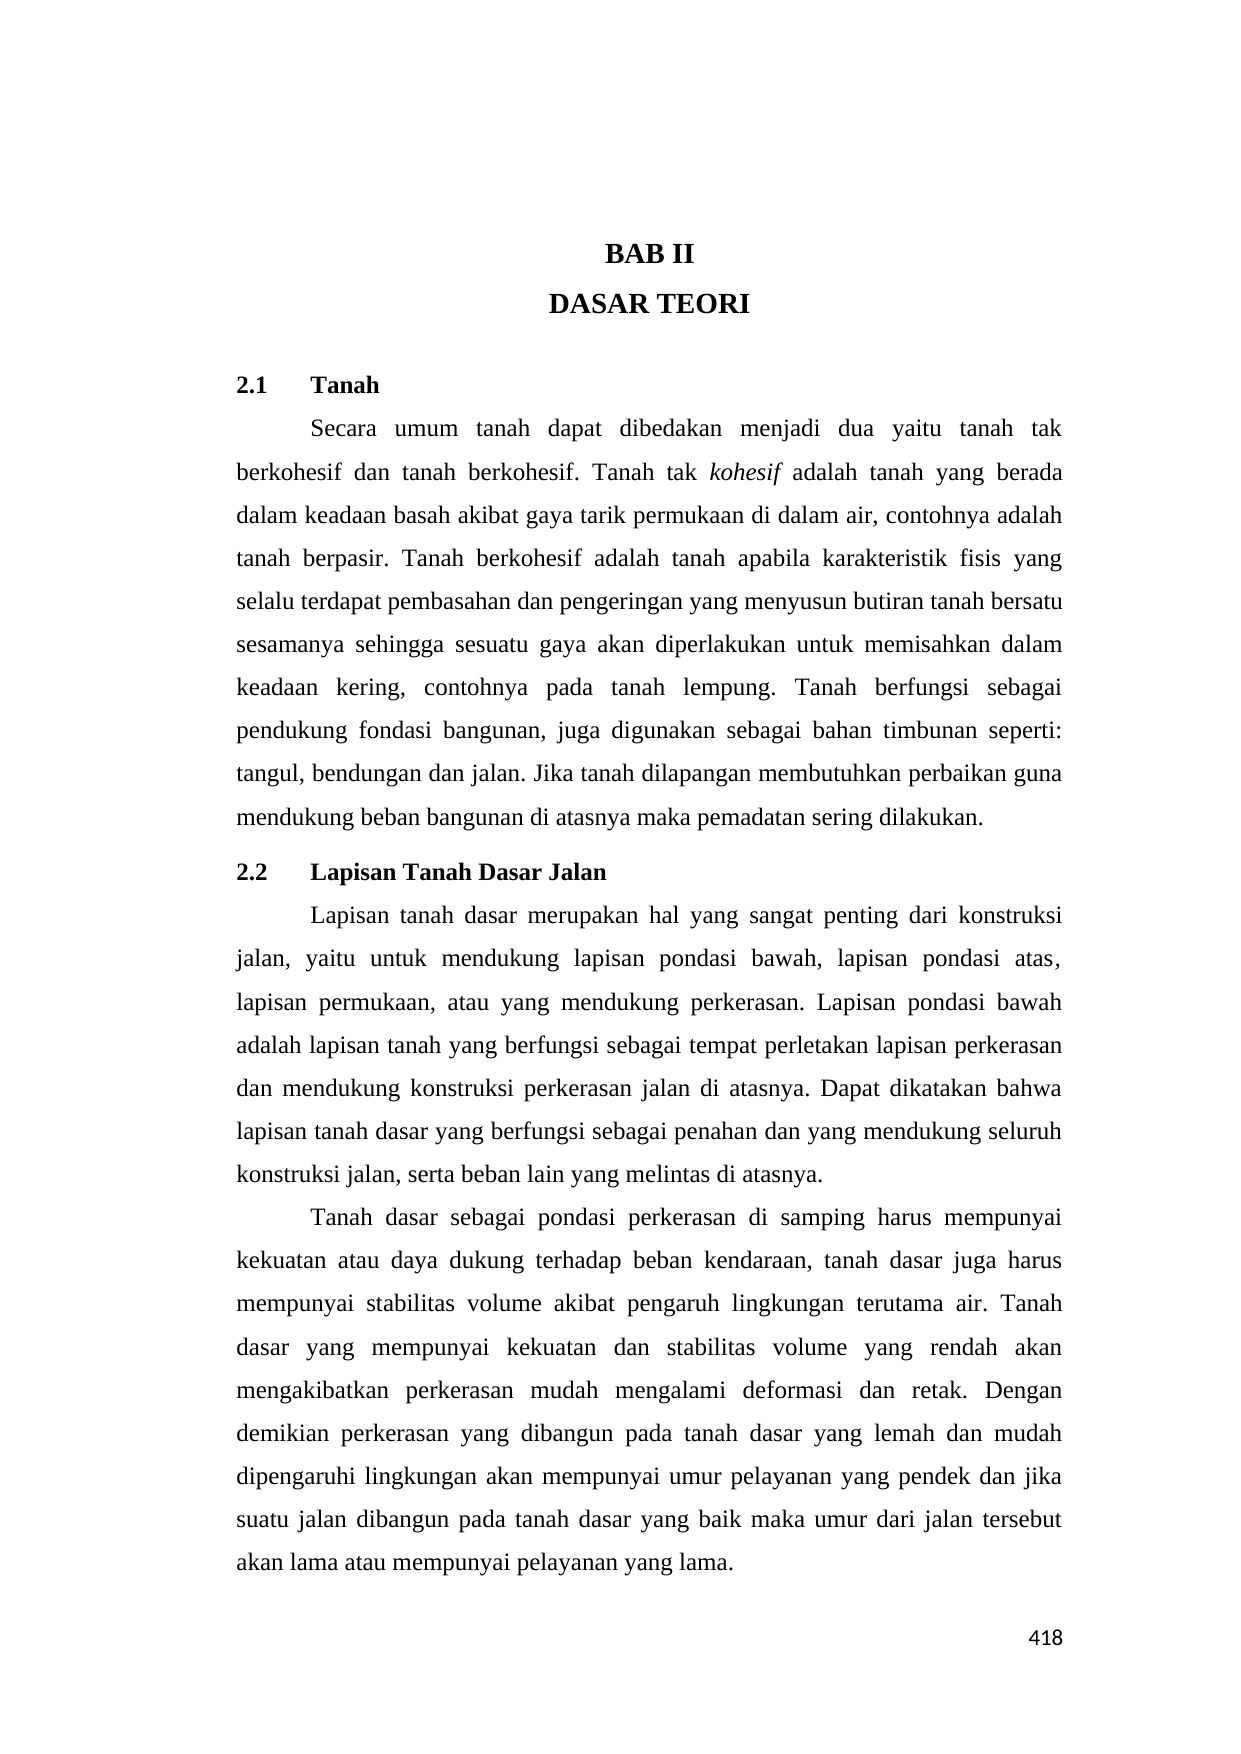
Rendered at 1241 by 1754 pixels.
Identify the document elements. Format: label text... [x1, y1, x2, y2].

list Lapisan tanah dasar merupakan hal yang sangat penting dari konstruksi jalan, yaitu untuk mendukung lapisan pondasi bawah, lapisan pondasi atas, lapisan permukaan, atau yang mendukung perkerasan. Lapisan pondasi bawah adalah lapisan tanah yang berfungsi sebagai tempat perletakan lapisan perkerasan dan mendukung konstruksi perkerasan jalan di atasnya. Dapat dikatakan bahwa lapisan tanah dasar yang berfungsi sebagai penahan dan yang mendukung seluruh konstruksi jalan, serta beban lain yang melintas di atasnya. [236, 900, 1063, 1188]
list Tanah [236, 370, 1063, 399]
text DASAR TEORI [236, 287, 1063, 320]
list Secara umum tanah dapat dibedakan menjadi dua yaitu tanah tak berkohesif dan tanah berkohesif. Tanah tak kohesif adalah tanah yang berada dalam keadaan basah akibat gaya tarik permukaan di dalam air, contohnya adalah tanah berpasir. Tanah berkohesif adalah tanah apabila karakteristik fisis yang selalu terdapat pembasahan dan pengeringan yang menyusun butiran tanah bersatu sesamanya sehingga sesuatu gaya akan diperlakukan untuk memisahkan dalam keadaan kering, contohnya pada tanah lempung. Tanah berfungsi sebagai pendukung fondasi bangunan, juga digunakan sebagai bahan timbunan seperti: tangul, bendungan dan jalan. Jika tanah dilapangan membutuhkan perbaikan guna mendukung beban bangunan di atasnya maka pemadatan sering dilakukan. [236, 413, 1063, 830]
text BAB II [236, 236, 1063, 270]
list Lapisan Tanah Dasar Jalan [236, 857, 1063, 886]
list Tanah dasar sebagai pondasi perkerasan di samping harus mempunyai kekuatan atau daya dukung terhadap beban kendaraan, tanah dasar juga harus mempunyai stabilitas volume akibat pengaruh lingkungan terutama air. Tanah dasar yang mempunyai kekuatan dan stabilitas volume yang rendah akan mengakibatkan perkerasan mudah mengalami deformasi dan retak. Dengan demikian perkerasan yang dibangun pada tanah dasar yang lemah dan mudah dipengaruhi lingkungan akan mempunyai umur pelayanan yang pendek dan jika suatu jalan dibangun pada tanah dasar yang baik maka umur dari jalan tersebut akan lama atau mempunyai pelayanan yang lama. [236, 1202, 1063, 1576]
